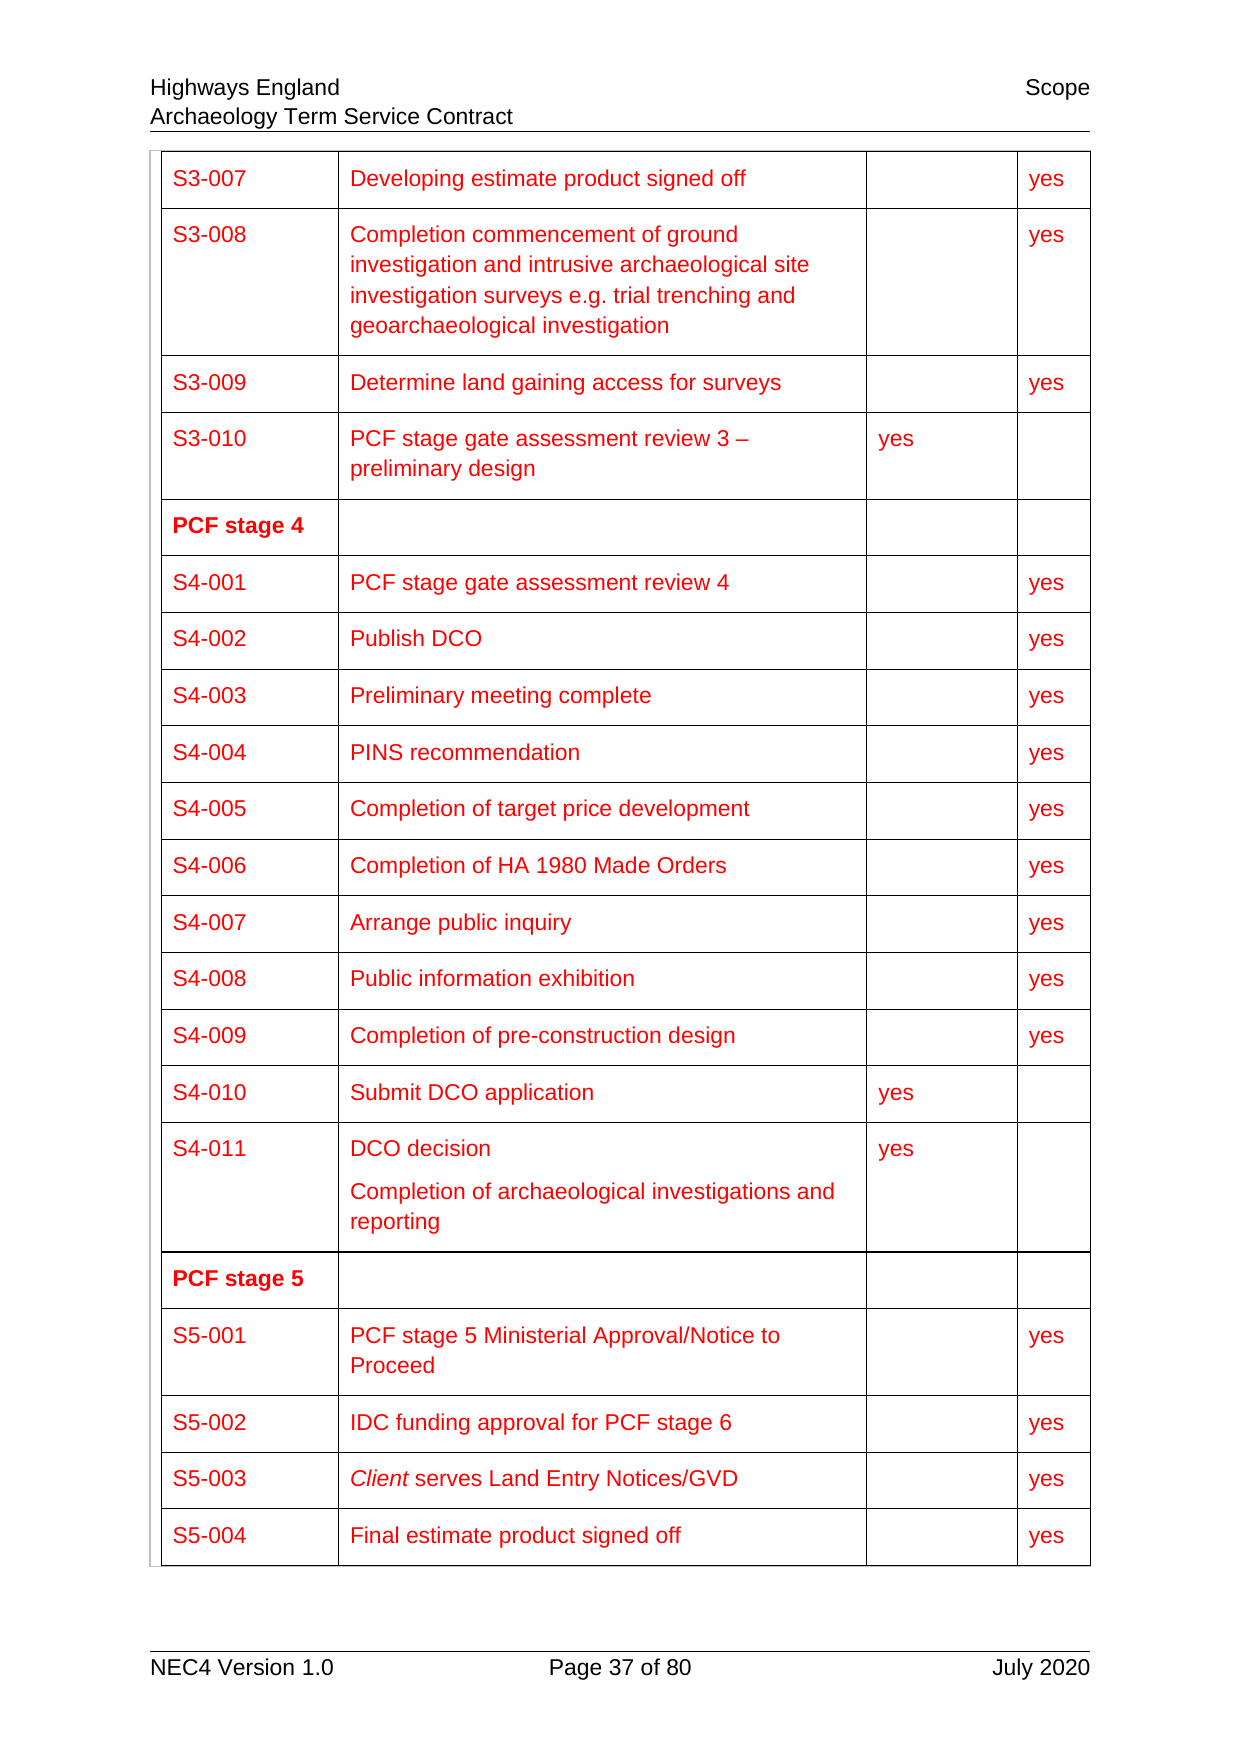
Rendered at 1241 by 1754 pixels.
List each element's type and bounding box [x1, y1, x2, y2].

table_cell [339, 783, 866, 839]
table_cell [162, 413, 338, 499]
table_cell [867, 726, 1017, 782]
table_cell [867, 1453, 1017, 1508]
table_cell [1018, 1453, 1090, 1508]
table_cell [1018, 613, 1090, 669]
table_cell [162, 953, 338, 1009]
table_cell [339, 1123, 866, 1251]
table_cell [867, 1509, 1017, 1565]
table_cell [1018, 209, 1090, 355]
table_cell [339, 1509, 866, 1565]
table_cell [162, 556, 338, 612]
table_cell [867, 670, 1017, 725]
table_cell [162, 356, 338, 412]
table_cell [162, 152, 338, 208]
table_cell [1018, 1509, 1090, 1565]
table_cell [339, 500, 866, 555]
table_cell [162, 670, 338, 725]
table_cell [162, 726, 338, 782]
table_cell [339, 840, 866, 895]
table_cell [867, 1253, 1017, 1308]
table_cell [162, 1253, 338, 1308]
table_cell [162, 1123, 338, 1251]
table_cell [867, 953, 1017, 1009]
table_cell [867, 556, 1017, 612]
table_cell [162, 1309, 338, 1395]
table_cell [1018, 1253, 1090, 1308]
table_cell [339, 413, 866, 499]
table_cell [162, 613, 338, 669]
table_cell [867, 1309, 1017, 1395]
table_cell [1018, 1123, 1090, 1251]
table_cell [1018, 1010, 1090, 1065]
table_cell [339, 1253, 866, 1308]
table_cell [339, 670, 866, 725]
table_cell [867, 1123, 1017, 1251]
table_cell [151, 151, 161, 1566]
table_cell [339, 896, 866, 952]
table_cell [1018, 1396, 1090, 1452]
table_cell [339, 613, 866, 669]
table_cell [339, 152, 866, 208]
table_cell [867, 500, 1017, 555]
table_cell [162, 1453, 338, 1508]
table_cell [339, 209, 866, 355]
table_cell [339, 953, 866, 1009]
table_cell [867, 209, 1017, 355]
table_cell [162, 840, 338, 895]
table_cell [339, 356, 866, 412]
table_cell [867, 356, 1017, 412]
table_cell [162, 1010, 338, 1065]
table_cell [1018, 413, 1090, 499]
table_cell [162, 783, 338, 839]
table_cell [339, 1453, 866, 1508]
table_cell [162, 1066, 338, 1122]
table_cell [339, 556, 866, 612]
table_cell [867, 1396, 1017, 1452]
table_cell [162, 1509, 338, 1565]
table_cell [1018, 953, 1090, 1009]
table_cell [162, 209, 338, 355]
table_cell [867, 152, 1017, 208]
table_cell [339, 1010, 866, 1065]
table_cell [867, 840, 1017, 895]
table_cell [339, 1396, 866, 1452]
table_cell [339, 1309, 866, 1395]
table_cell [1018, 670, 1090, 725]
table_cell [1018, 840, 1090, 895]
table_cell [1018, 152, 1090, 208]
table_cell [339, 1066, 866, 1122]
table_cell [339, 726, 866, 782]
table_cell [162, 1396, 338, 1452]
table_cell [1018, 726, 1090, 782]
table_cell [867, 1066, 1017, 1122]
table_cell [867, 1010, 1017, 1065]
table_cell [1018, 896, 1090, 952]
table_cell [162, 896, 338, 952]
table_cell [162, 500, 338, 555]
table_cell [1018, 556, 1090, 612]
table_cell [867, 896, 1017, 952]
table_cell [1018, 356, 1090, 412]
table_cell [867, 783, 1017, 839]
table_cell [867, 413, 1017, 499]
table_cell [1018, 1066, 1090, 1122]
table_cell [1018, 500, 1090, 555]
table_cell [1018, 1309, 1090, 1395]
table_cell [1018, 783, 1090, 839]
table_cell [867, 613, 1017, 669]
